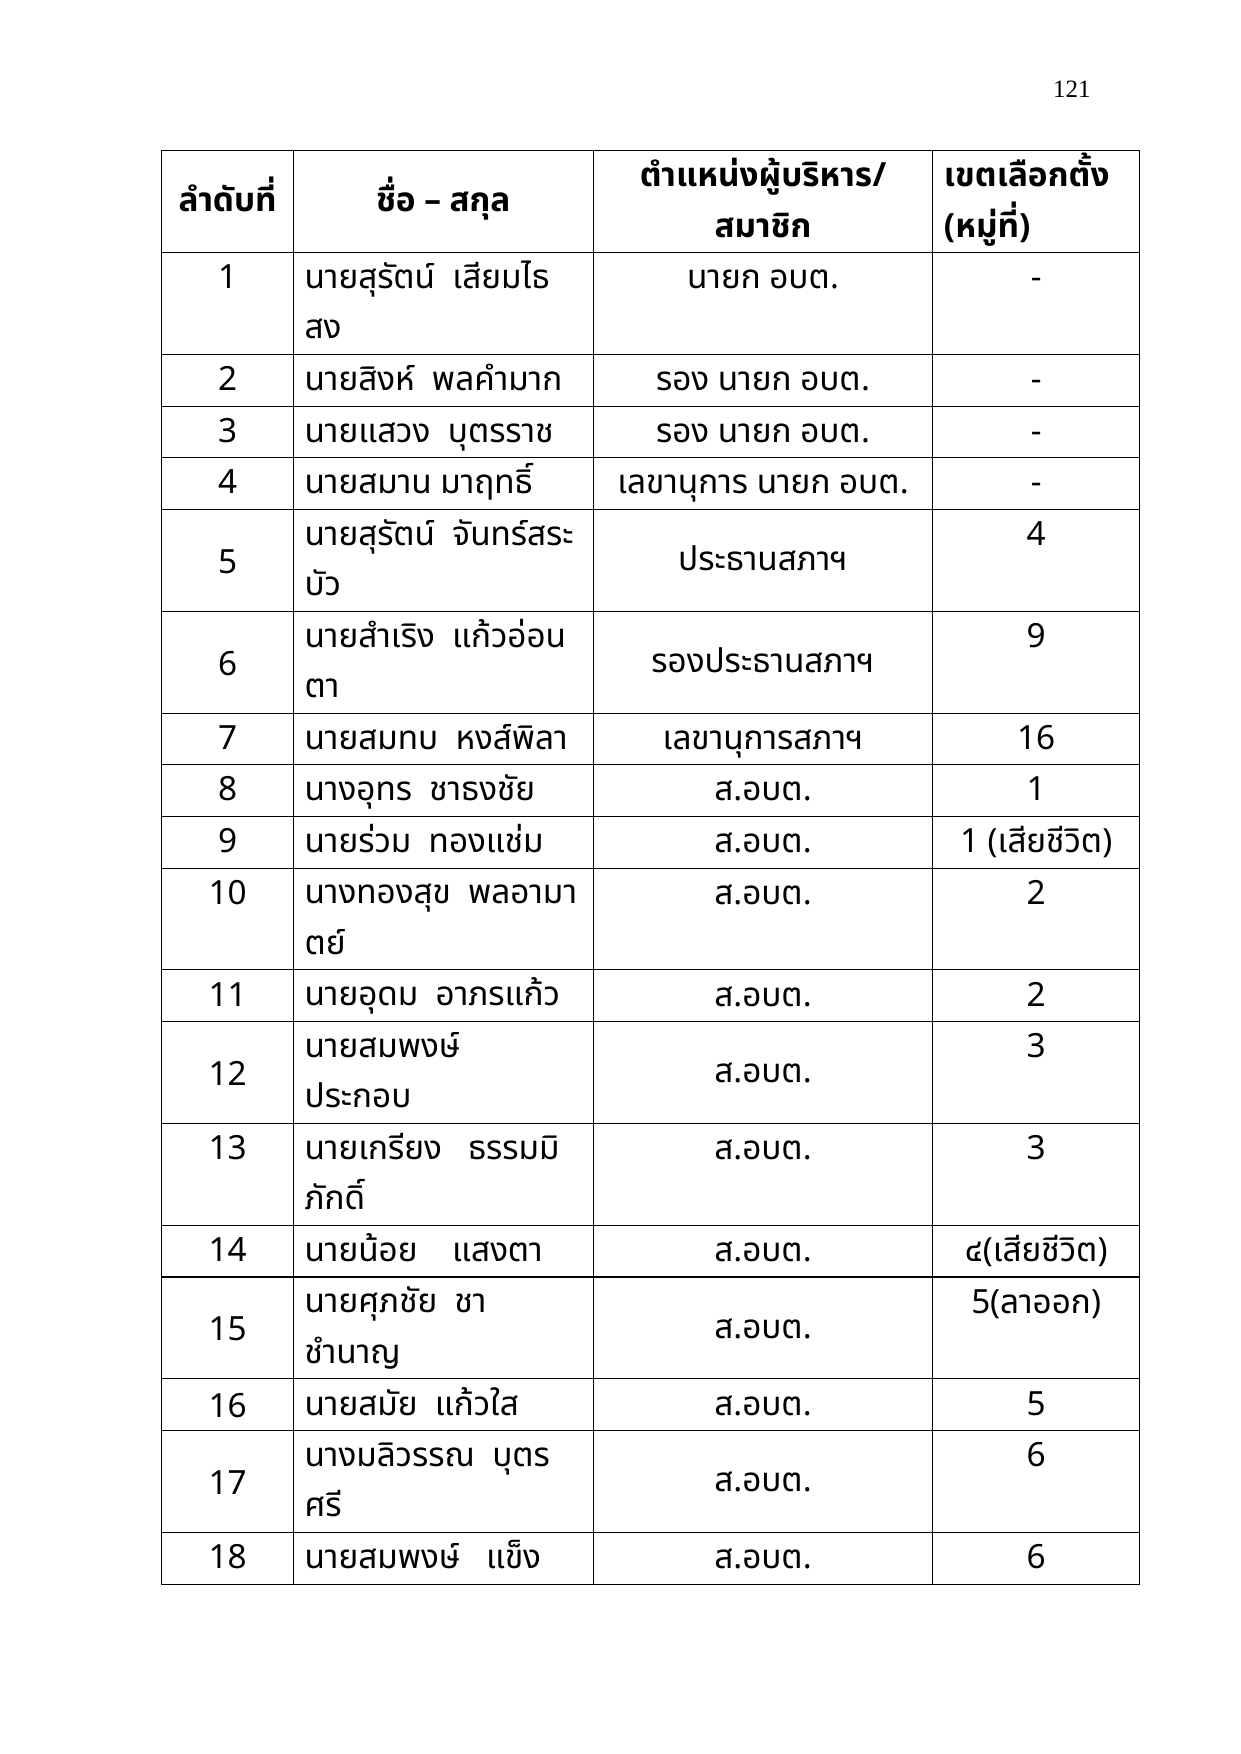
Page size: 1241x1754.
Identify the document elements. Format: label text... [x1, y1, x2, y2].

table_cell 11 [162, 970, 293, 1021]
table_cell ส.อบต. [594, 970, 932, 1021]
table_cell รอง นายก อบต. [594, 355, 932, 406]
table_cell นายสมพงษ์ ประกอบ [294, 1022, 593, 1123]
table_cell 17 [162, 1431, 293, 1532]
table_cell ส.อบต. [594, 1022, 932, 1123]
table_cell 3 [933, 1124, 1139, 1225]
table_header เขตเลือกตั้ง (หมู่ที่) [933, 151, 1139, 252]
table_cell นายสุรัตน์ จันทร์สระบัว [294, 510, 593, 611]
table_cell 3 [933, 1022, 1139, 1123]
table_cell ประธานสภาฯ [594, 510, 932, 611]
table_cell นายสมทบ หงส์พิลา [294, 714, 593, 764]
table_cell ส.อบต. [594, 817, 932, 867]
table_cell 4 [933, 510, 1139, 611]
table_cell นายอุดม อาภรแก้ว [294, 970, 593, 1021]
table_cell 5(ลาออก) [933, 1278, 1139, 1378]
table_cell ส.อบต. [594, 1533, 932, 1583]
table_cell 15 [162, 1278, 293, 1378]
table_cell ส.อบต. [594, 1226, 932, 1276]
table_cell นายสมาน มาฤทธิ์ [294, 458, 593, 509]
table_header ตำแหน่งผู้บริหาร/สมาชิก [594, 151, 932, 252]
table_header ลำดับที่ [162, 151, 293, 252]
table_cell 16 [162, 1379, 293, 1430]
table_cell ส.อบต. [594, 765, 932, 816]
table_cell 13 [162, 1124, 293, 1225]
table_header ชื่อ – สกุล [294, 151, 593, 252]
table_cell 12 [162, 1022, 293, 1123]
table_cell เลขานุการสภาฯ [594, 714, 932, 764]
table_cell 1 (เสียชีวิต) [933, 817, 1139, 867]
table_cell นายสมพงษ์ แข็งแรง [294, 1533, 593, 1583]
table_cell ๔(เสียชีวิต) [933, 1226, 1139, 1276]
table_cell 1 [933, 765, 1139, 816]
table_cell ส.อบต. [594, 1379, 932, 1430]
table_cell ส.อบต. [594, 869, 932, 969]
table_cell นายสมัย แก้วใส [294, 1379, 593, 1430]
table_cell นายก อบต. [594, 253, 932, 354]
table_cell 4 [162, 458, 293, 509]
table_cell 5 [933, 1379, 1139, 1430]
table_cell นางทองสุข พลอามาตย์ [294, 869, 593, 969]
table_cell 7 [162, 714, 293, 764]
table_cell นายสิงห์ พลคำมาก [294, 355, 593, 406]
table_cell 2 [933, 970, 1139, 1021]
table_cell ส.อบต. [594, 1431, 932, 1532]
table_cell นายเกรียง ธรรมมิภักดิ์ [294, 1124, 593, 1225]
table_cell - [933, 458, 1139, 509]
table_cell รอง นายก อบต. [594, 407, 932, 457]
table_cell ส.อบต. [594, 1278, 932, 1378]
table_cell - [933, 407, 1139, 457]
table_cell นายสำเริง แก้วอ่อนตา [294, 612, 593, 713]
table_cell 6 [933, 1533, 1139, 1583]
table_cell 1 [162, 253, 293, 354]
table_cell นายน้อย แสงตา [294, 1226, 593, 1276]
table_cell นางมลิวรรณ บุตรศรี [294, 1431, 593, 1532]
table_cell 2 [162, 355, 293, 406]
table_cell 5 [162, 510, 293, 611]
table_cell นางอุทร ชาธงชัย [294, 765, 593, 816]
table_cell 10 [162, 869, 293, 969]
table_cell 9 [162, 817, 293, 867]
table_cell 6 [162, 612, 293, 713]
table_cell ส.อบต. [594, 1124, 932, 1225]
table_cell เลขานุการ นายก อบต. [594, 458, 932, 509]
table_cell 18 [162, 1533, 293, 1583]
table_cell นายศุภชัย ชาชำนาญ [294, 1278, 593, 1378]
table_cell รองประธานสภาฯ [594, 612, 932, 713]
table_cell - [933, 253, 1139, 354]
table_cell 2 [933, 869, 1139, 969]
table_cell 8 [162, 765, 293, 816]
table_cell 6 [933, 1431, 1139, 1532]
table_cell นายร่วม ทองแช่ม [294, 817, 593, 867]
table_cell - [933, 355, 1139, 406]
table_cell 14 [162, 1226, 293, 1276]
table_cell 16 [933, 714, 1139, 764]
table_cell นายแสวง บุตรราช [294, 407, 593, 457]
table_cell นายสุรัตน์ เสียมไธสง [294, 253, 593, 354]
table_cell 3 [162, 407, 293, 457]
table_cell 9 [933, 612, 1139, 713]
